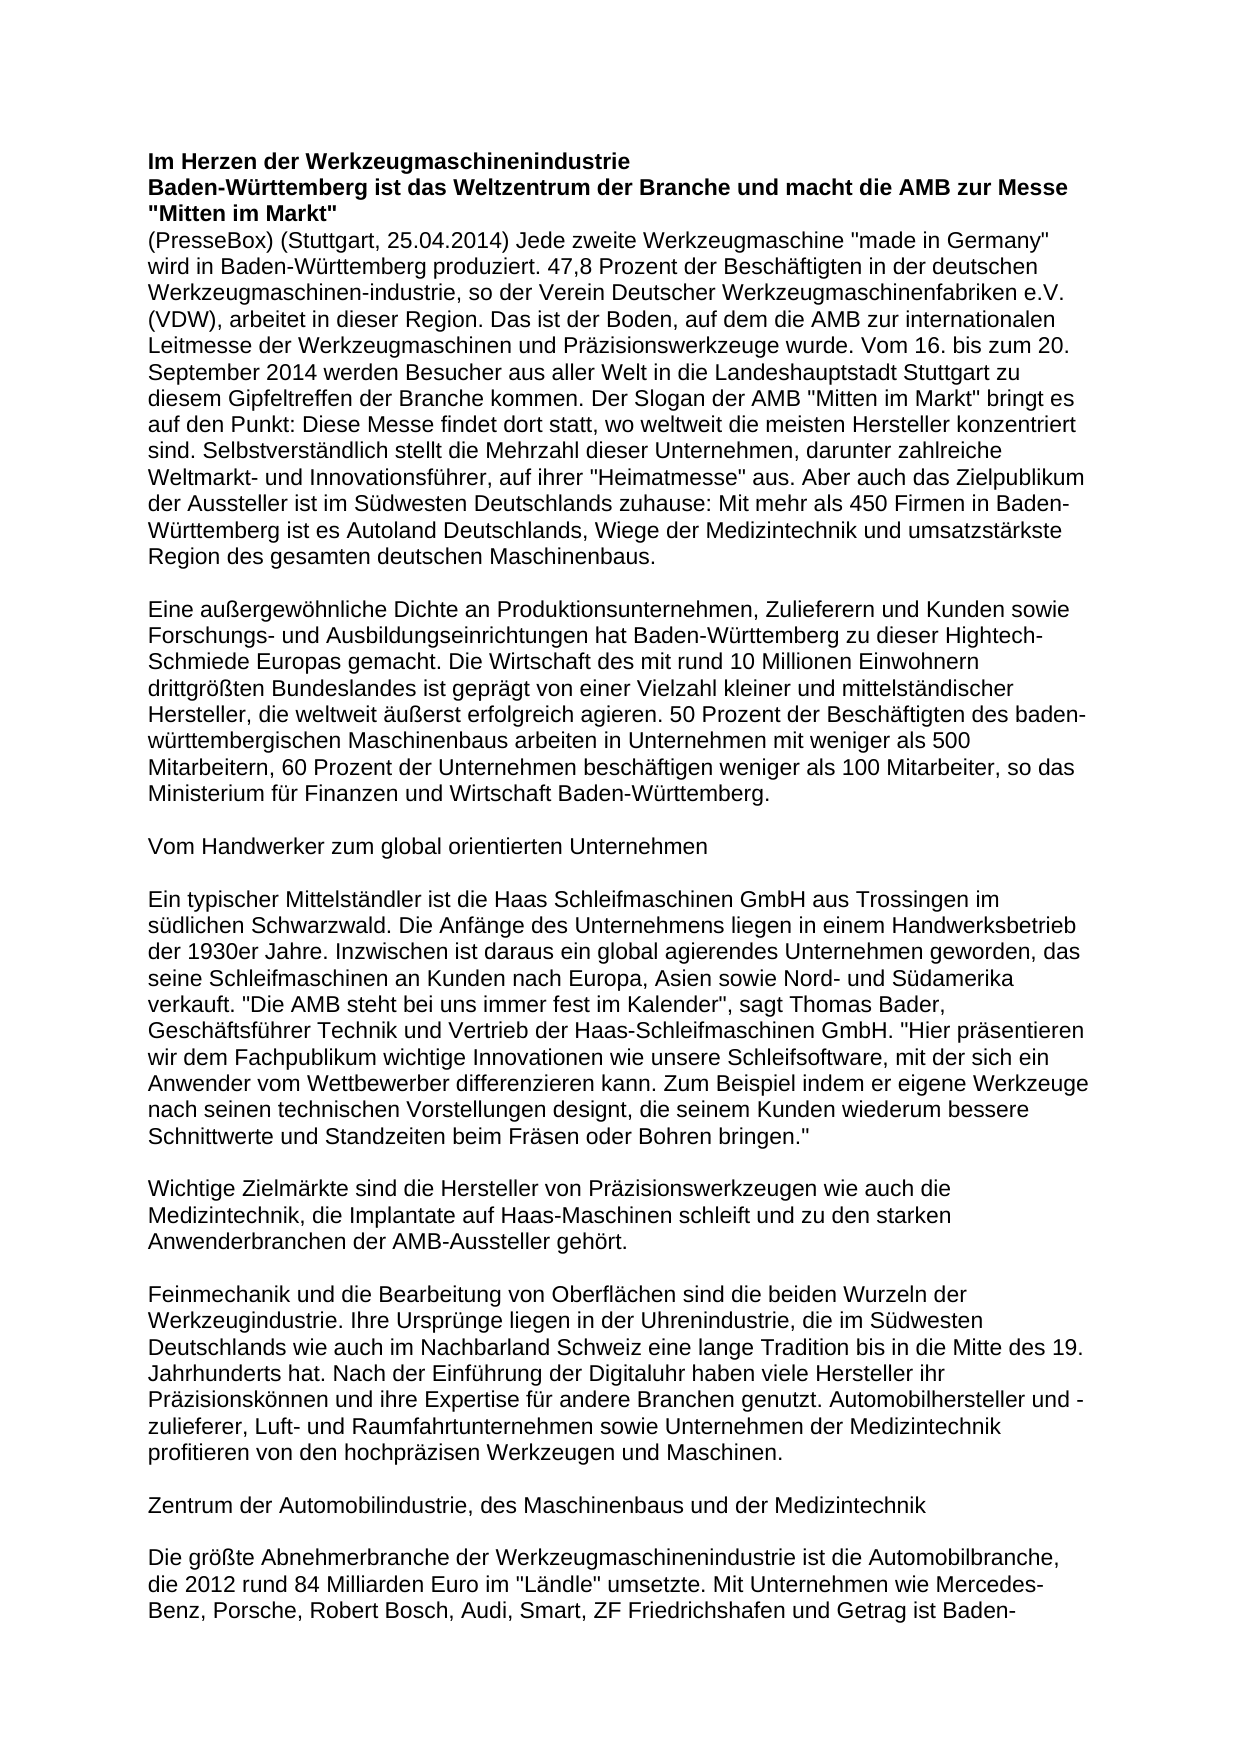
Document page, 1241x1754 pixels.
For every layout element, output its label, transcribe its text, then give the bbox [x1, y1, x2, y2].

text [148, 227, 1093, 1623]
text Baden-Württemberg ist das Weltzentrum der Branche und macht die AMB zur Messe "Mitten im Markt" [148, 174, 1093, 227]
text Im Herzen der Werkzeugmaschinenindustrie [148, 148, 1093, 174]
